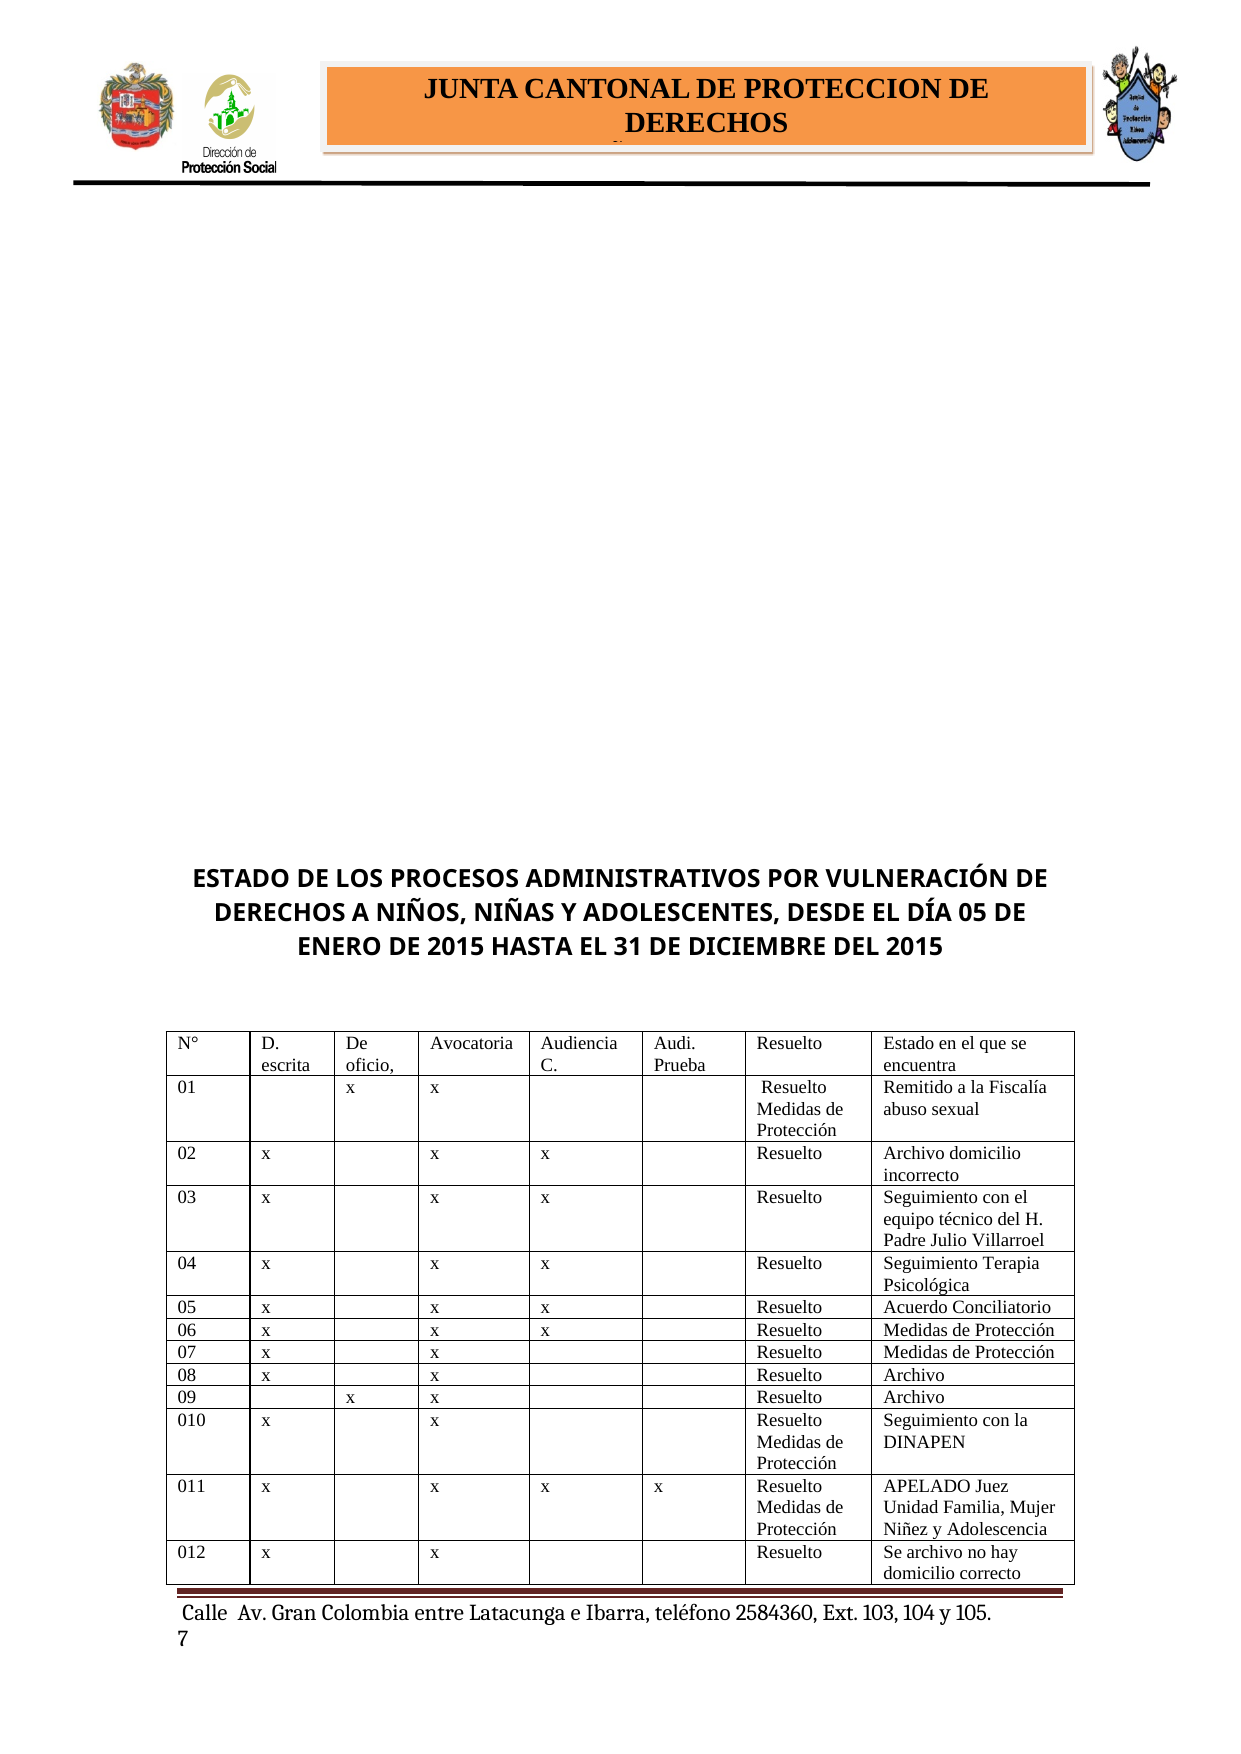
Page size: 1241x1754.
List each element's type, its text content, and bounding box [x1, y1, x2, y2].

table_header Estado en el que se encuentra [872, 1032, 1074, 1075]
table_cell [643, 1186, 745, 1251]
table_cell x [251, 1296, 334, 1318]
table_cell Remitido a la Fiscalía abuso sexual [872, 1076, 1074, 1141]
picture [1101, 43, 1180, 163]
table_cell x [530, 1186, 642, 1251]
table_cell [335, 1364, 418, 1385]
table_cell [530, 1541, 642, 1584]
table_cell [251, 1076, 334, 1141]
table_cell [335, 1475, 418, 1539]
table_cell [335, 1409, 418, 1474]
table_cell x [530, 1142, 642, 1185]
table_cell x [251, 1142, 334, 1185]
table_cell [335, 1341, 418, 1363]
text ESTADO DE LOS PROCESOS ADMINISTRATIVOS POR VULNERACIÓN DE DERECHOS A NIÑOS, NIÑAS Y ADOLESCENTES, DESDE EL DÍA 05 DE ENERO DE 2015 HASTA EL 31 DE DICIEMBRE DEL 2015 [177, 861, 1063, 963]
table_cell Archivo [872, 1386, 1074, 1408]
table_cell x [419, 1541, 529, 1584]
table_cell Resuelto [746, 1386, 871, 1408]
table_cell Resuelto [746, 1319, 871, 1340]
table_cell Resuelto [746, 1341, 871, 1363]
table_cell x [643, 1475, 745, 1539]
table_cell Resuelto [746, 1252, 871, 1295]
table_header Audi. Prueba [643, 1032, 745, 1075]
table_cell Medidas de Protección [872, 1319, 1074, 1340]
table_cell x [419, 1364, 529, 1385]
table_cell Medidas de Protección [872, 1341, 1074, 1363]
table_cell APELADO Juez Unidad Familia, Mujer Niñez y Adolescencia [872, 1475, 1074, 1539]
table_cell [335, 1319, 418, 1340]
table_cell x [419, 1475, 529, 1539]
table_cell [530, 1341, 642, 1363]
table_cell [251, 1386, 334, 1408]
table_cell 011 [167, 1475, 249, 1539]
table_cell 09 [167, 1386, 249, 1408]
table_cell x [251, 1252, 334, 1295]
table_cell 05 [167, 1296, 249, 1318]
table_cell [530, 1409, 642, 1474]
table_cell x [251, 1475, 334, 1539]
table_cell x [335, 1076, 418, 1141]
table_cell 08 [167, 1364, 249, 1385]
table_header Audiencia C. [530, 1032, 642, 1075]
table_cell Se archivo no hay domicilio correcto [872, 1541, 1074, 1584]
table_cell 01 [167, 1076, 249, 1141]
table_cell 06 [167, 1319, 249, 1340]
table_cell x [419, 1186, 529, 1251]
table_cell Archivo [872, 1364, 1074, 1385]
table_cell x [335, 1386, 418, 1408]
table_cell [643, 1364, 745, 1385]
table_cell Resuelto [746, 1364, 871, 1385]
table_cell Resuelto [746, 1142, 871, 1185]
table_header N° [167, 1032, 249, 1075]
table_cell [643, 1319, 745, 1340]
table_cell [643, 1541, 745, 1584]
table_cell Seguimiento con la DINAPEN [872, 1409, 1074, 1474]
table_cell x [251, 1341, 334, 1363]
table_cell x [530, 1296, 642, 1318]
table_cell x [251, 1541, 334, 1584]
table_cell [530, 1386, 642, 1408]
table_cell [643, 1252, 745, 1295]
table_cell x [251, 1364, 334, 1385]
table_cell x [419, 1142, 529, 1185]
table_cell Resuelto [746, 1296, 871, 1318]
table_cell x [419, 1386, 529, 1408]
table_cell x [419, 1076, 529, 1141]
table_cell [335, 1296, 418, 1318]
table_cell Seguimiento con el equipo técnico del H. Padre Julio Villarroel [872, 1186, 1074, 1251]
table_cell x [530, 1475, 642, 1539]
table_cell Resuelto [746, 1541, 871, 1584]
picture [96, 61, 177, 152]
table_cell x [530, 1319, 642, 1340]
table_cell [643, 1409, 745, 1474]
picture [182, 73, 277, 173]
table_cell x [419, 1296, 529, 1318]
table_cell x [419, 1341, 529, 1363]
table_cell x [419, 1319, 529, 1340]
table_cell [335, 1541, 418, 1584]
table_cell Resuelto Medidas de Protección [746, 1409, 871, 1474]
table_cell [643, 1386, 745, 1408]
table_header De oficio, [335, 1032, 418, 1075]
table_cell Seguimiento Terapia Psicológica [872, 1252, 1074, 1295]
table_cell x [419, 1252, 529, 1295]
table_cell Resuelto Medidas de Protección [746, 1076, 871, 1141]
table_cell [643, 1296, 745, 1318]
table_cell [335, 1252, 418, 1295]
table_cell x [251, 1319, 334, 1340]
table_header D. escrita [251, 1032, 334, 1075]
table_cell [643, 1076, 745, 1141]
table_cell x [419, 1409, 529, 1474]
table_cell [643, 1142, 745, 1185]
table_header Avocatoria [419, 1032, 529, 1075]
table_cell 02 [167, 1142, 249, 1185]
table_cell Resuelto Medidas de Protección [746, 1475, 871, 1539]
table_cell 010 [167, 1409, 249, 1474]
table_cell 04 [167, 1252, 249, 1295]
table_cell [643, 1341, 745, 1363]
table_header Resuelto [746, 1032, 871, 1075]
table_cell [530, 1076, 642, 1141]
table_cell [335, 1142, 418, 1185]
table_cell Archivo domicilio incorrecto [872, 1142, 1074, 1185]
table_cell [335, 1186, 418, 1251]
table_cell 07 [167, 1341, 249, 1363]
table_cell Acuerdo Conciliatorio [872, 1296, 1074, 1318]
table_cell x [251, 1409, 334, 1474]
table_cell 012 [167, 1541, 249, 1584]
table_cell x [530, 1252, 642, 1295]
table_cell x [251, 1186, 334, 1251]
table_cell 03 [167, 1186, 249, 1251]
table_cell Resuelto [746, 1186, 871, 1251]
table_cell [530, 1364, 642, 1385]
